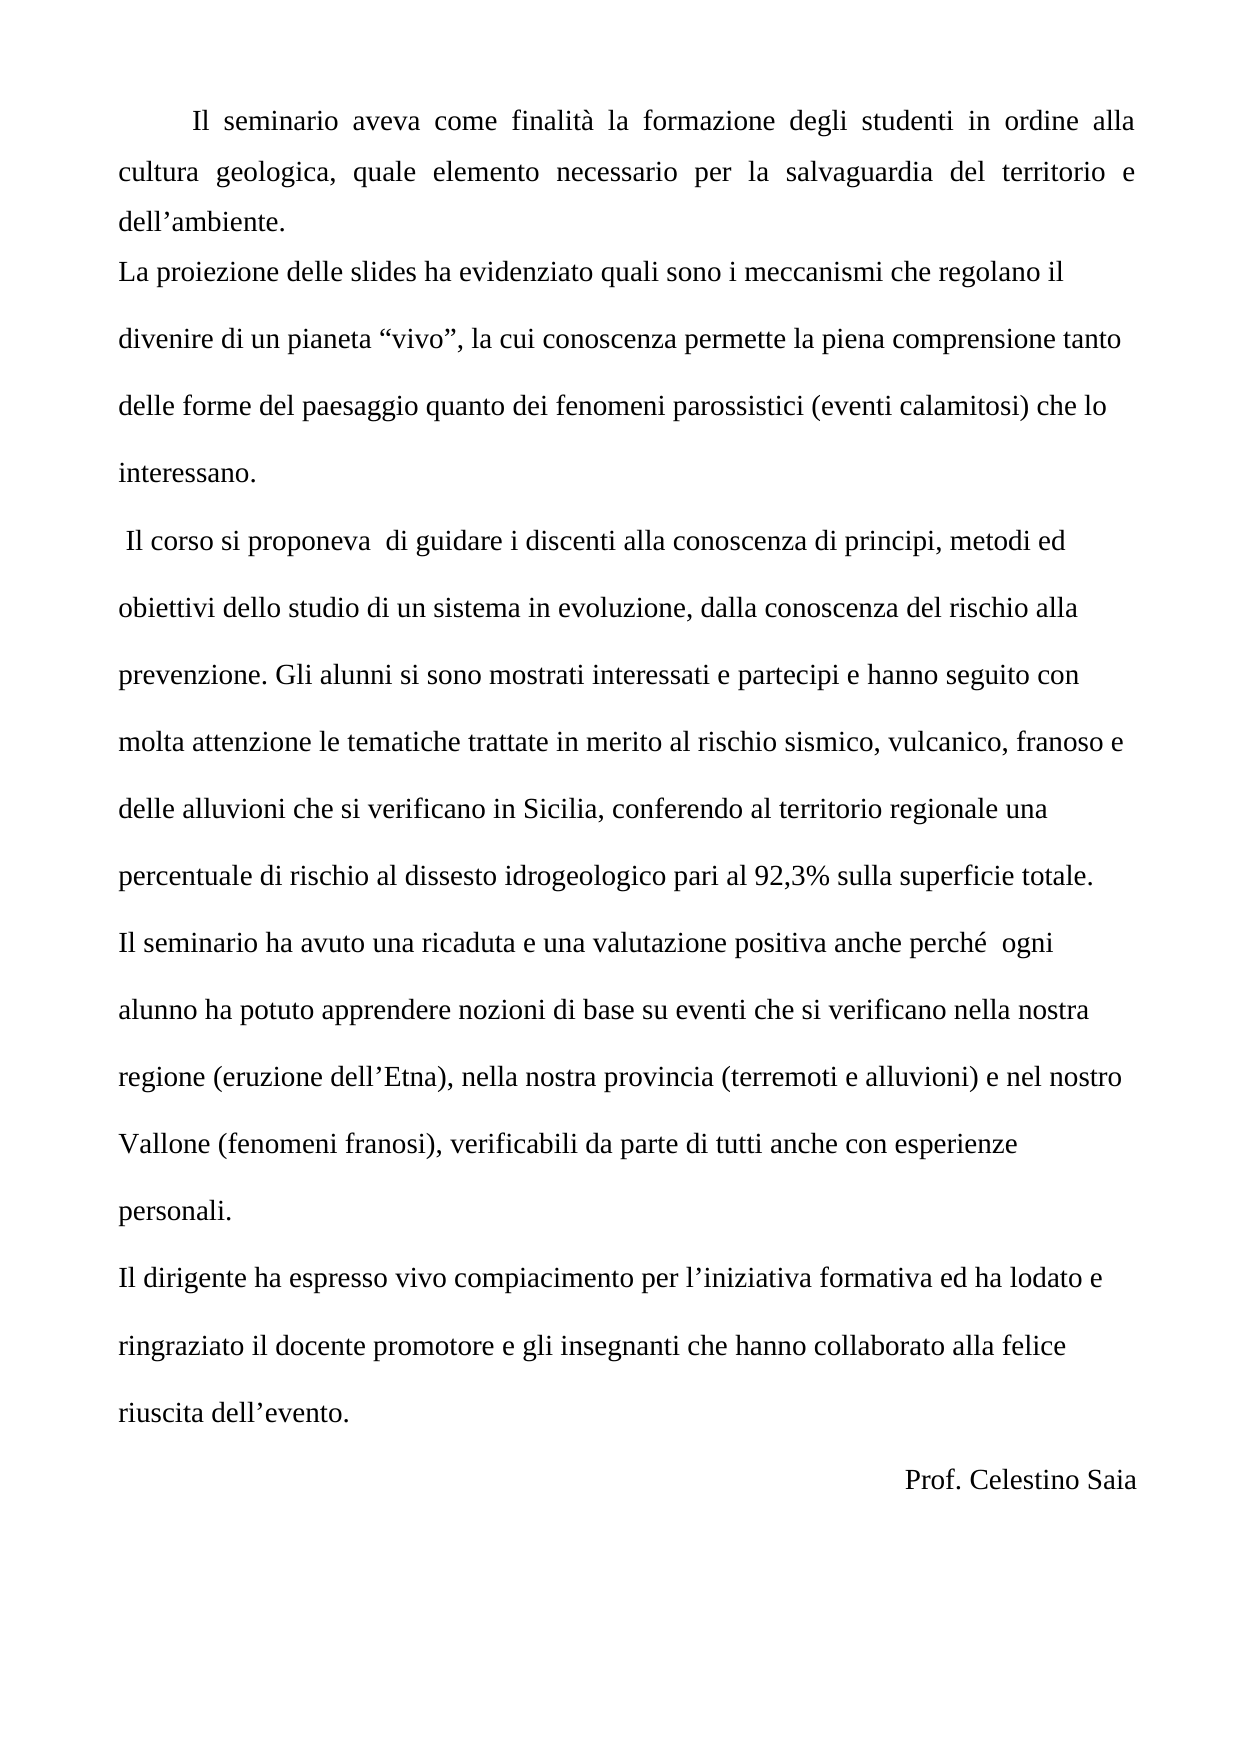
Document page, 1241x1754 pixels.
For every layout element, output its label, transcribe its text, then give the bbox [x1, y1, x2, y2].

text Prof. Celestino Saia [118, 1462, 1137, 1495]
text Il dirigente ha espresso vivo compiacimento per l’iniziativa formativa ed ha lodato e ringraziato il docente promotore e gli insegnanti che hanno collaborato alla felice riuscita dell’evento. [118, 1261, 1137, 1428]
text La proiezione delle slides ha evidenziato quali sono i meccanismi che regolano il divenire di un pianeta “vivo”, la cui conoscenza permette la piena comprensione tanto delle forme del paesaggio quanto dei fenomeni parossistici (eventi calamitosi) che lo interessano. [118, 254, 1137, 489]
text Il corso si proponeva di guidare i discenti alla conoscenza di principi, metodi ed obiettivi dello studio di un sistema in evoluzione, dalla conoscenza del rischio alla prevenzione. Gli alunni si sono mostrati interessati e partecipi e hanno seguito con molta attenzione le tematiche trattate in merito al rischio sismico, vulcanico, franoso e delle alluvioni che si verificano in Sicilia, conferendo al territorio regionale una percentuale di rischio al dissesto idrogeologico pari al 92,3% sulla superficie totale. [118, 523, 1137, 892]
text Il seminario ha avuto una ricaduta e una valutazione positiva anche perché ogni alunno ha potuto apprendere nozioni di base su eventi che si verificano nella nostra regione (eruzione dell’Etna), nella nostra provincia (terremoti e alluvioni) e nel nostro Vallone (fenomeni franosi), verificabili da parte di tutti anche con esperienze personali. [118, 925, 1137, 1227]
text Il seminario aveva come finalità la formazione degli studenti in ordine alla cultura geologica, quale elemento necessario per la salvaguardia del territorio e dell’ambiente. [118, 103, 1137, 237]
